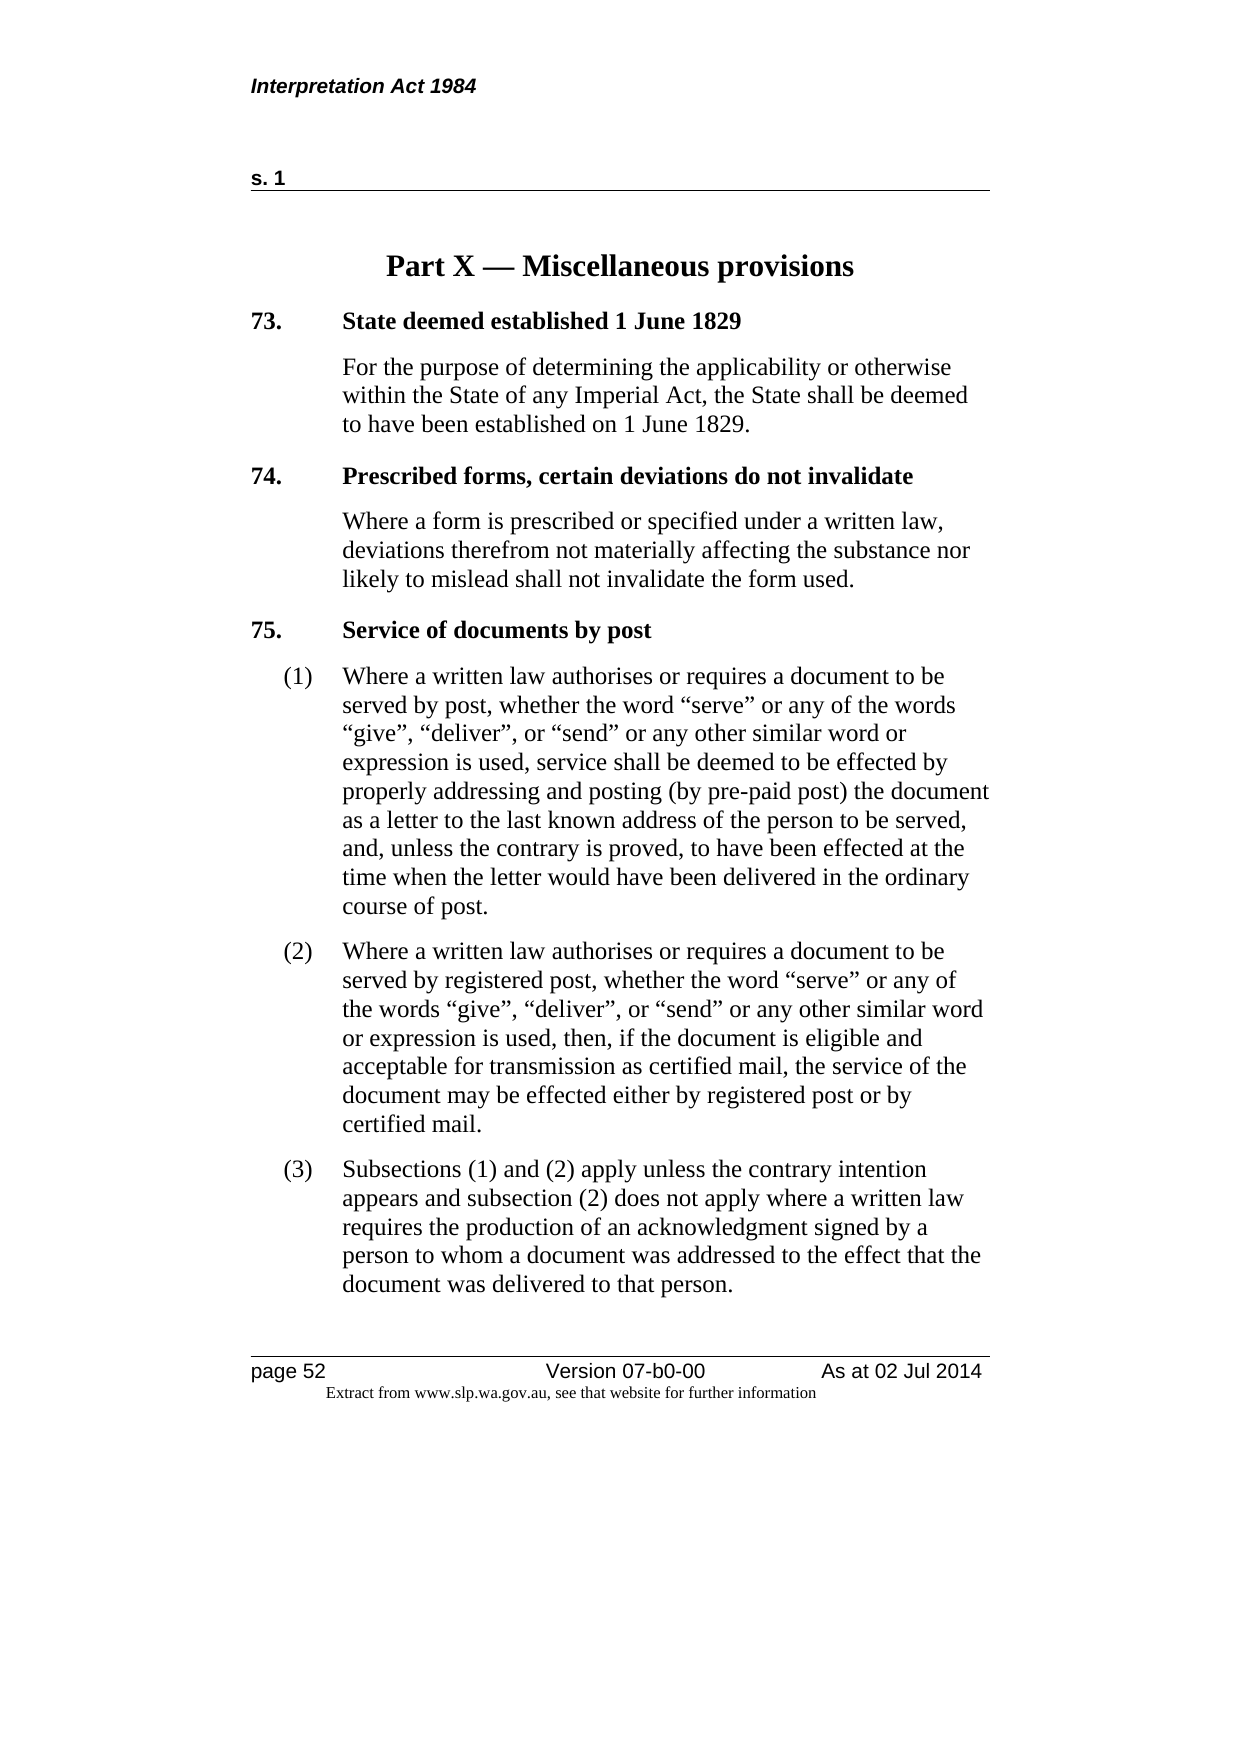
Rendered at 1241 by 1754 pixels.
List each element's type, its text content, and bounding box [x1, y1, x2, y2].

text (2) Where a written law authorises or requires a document to be served by registered post, whether the word “serve” or any of the words “give”, “deliver”, or “send” or any other similar word or expression is used, then, if the document is eligible and acceptable for transmission as certified mail, the service of the document may be effected either by registered post or by certified mail. [251, 936, 990, 1138]
subtitle 74. Prescribed forms, certain deviations do not invalidate [251, 461, 990, 490]
text Where a form is prescribed or specified under a written law, deviations therefrom not materially affecting the substance nor likely to mislead shall not invalidate the form used. [251, 506, 990, 593]
subtitle 73. State deemed established 1 June 1829 [251, 306, 990, 335]
text For the purpose of determining the applicability or otherwise within the State of any Imperial Act, the State shall be deemed to have been established on 1 June 1829. [251, 352, 990, 438]
subtitle 75. Service of documents by post [251, 616, 990, 644]
text (3) Subsections (1) and (2) apply unless the contrary intention appears and subsection (2) does not apply where a written law requires the production of an acknowledgment signed by a person to whom a document was addressed to the effect that the document was delivered to that person. [251, 1154, 990, 1298]
subtitle Part X — Miscellaneous provisions [251, 247, 990, 283]
text (1) Where a written law authorises or requires a document to be served by post, whether the word “serve” or any of the words “give”, “deliver”, or “send” or any other similar word or expression is used, service shall be deemed to be effected by properly addressing and posting (by pre-paid post) the document as a letter to the last known address of the person to be served, and, unless the contrary is proved, to have been effected at the time when the letter would have been delivered in the ordinary course of post. [251, 661, 990, 920]
